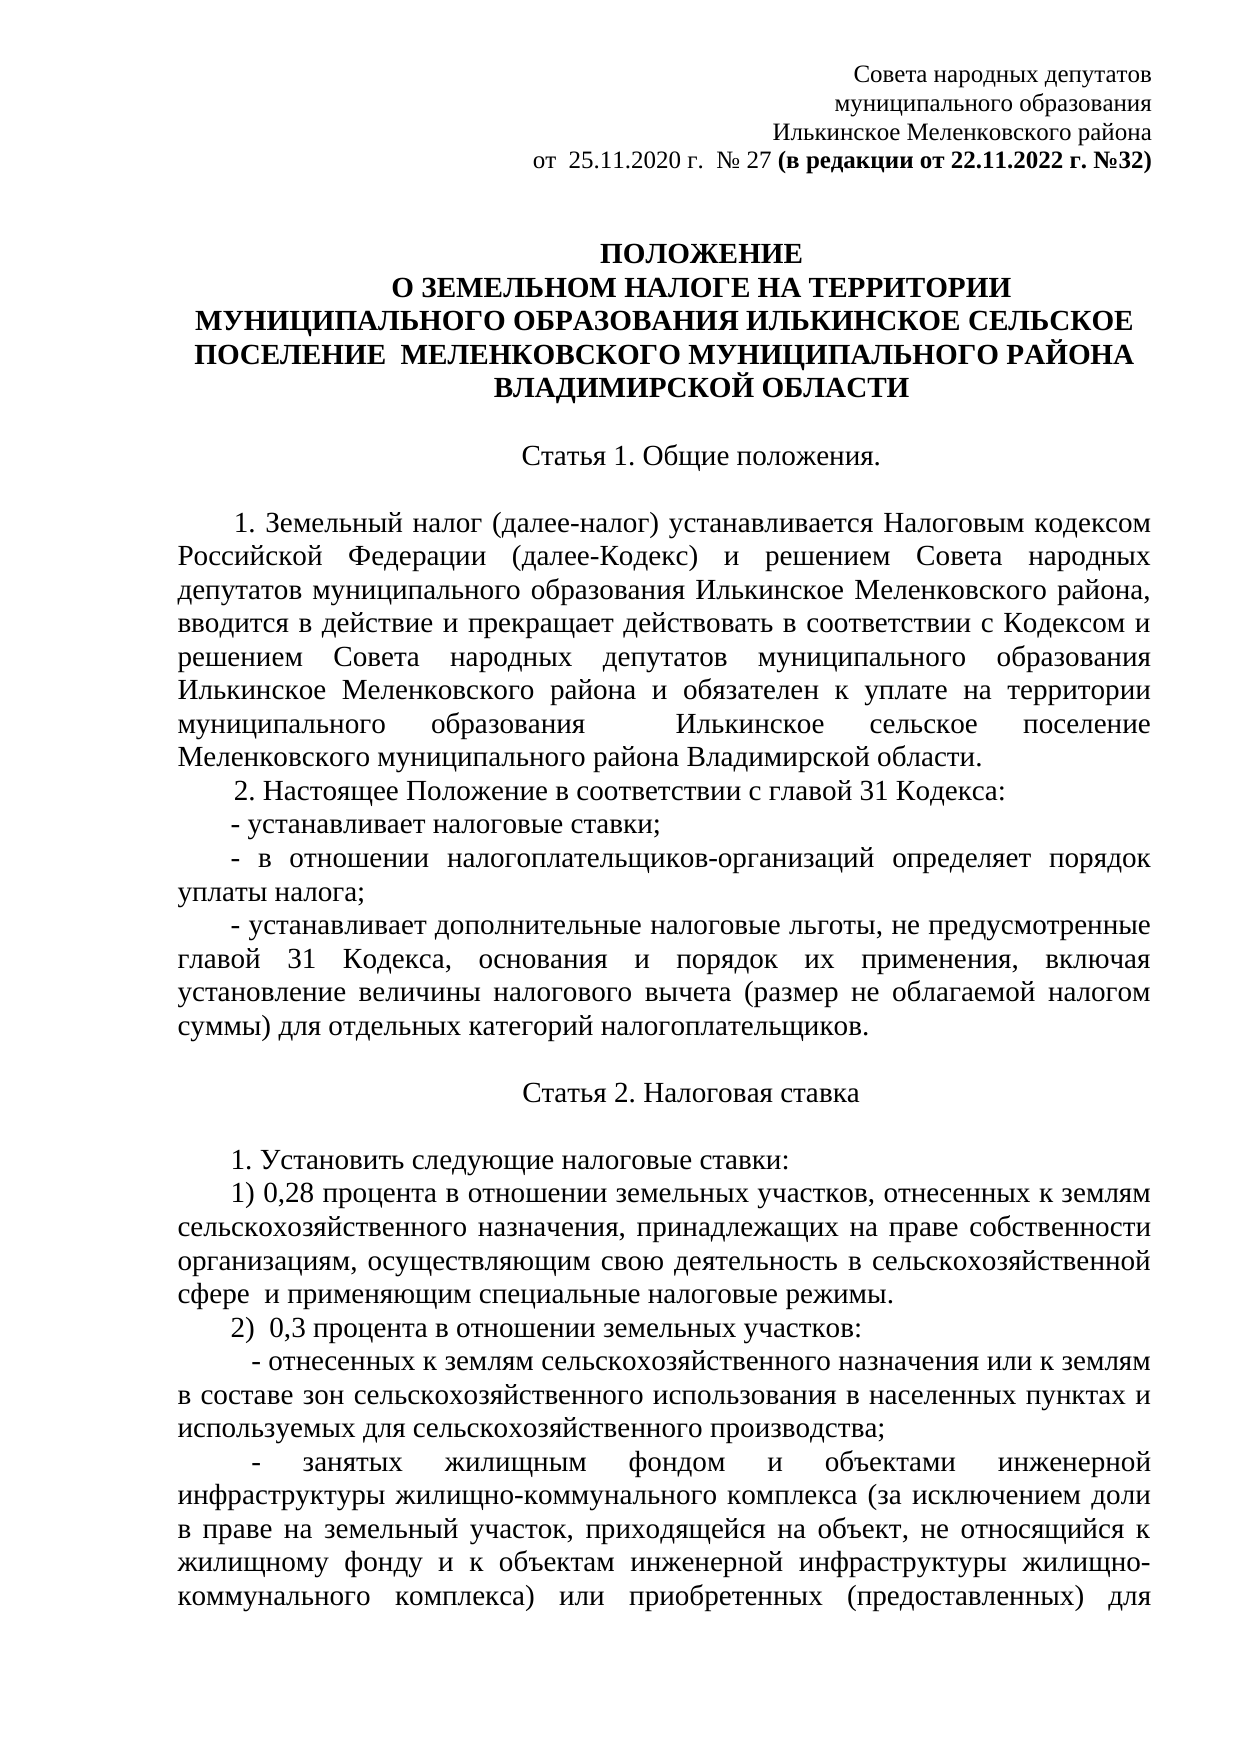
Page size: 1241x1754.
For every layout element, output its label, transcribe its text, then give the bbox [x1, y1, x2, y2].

text О ЗЕМЕЛЬНОМ НАЛОГЕ НА ТЕРРИТОРИИ МУНИЦИПАЛЬНОГО ОБРАЗОВАНИЯ ИЛЬКИНСКОЕ СЕЛЬСКОЕ ПОСЕЛЕНИЕ МЕЛЕНКОВСКОГО МУНИЦИПАЛЬНОГО РАЙОНА [177, 270, 1152, 371]
text ПОЛОЖЕНИЕ [177, 236, 1152, 270]
text - устанавливает дополнительные налоговые льготы, не предусмотренные главой 31 Кодекса, основания и порядок их применения, включая установление величины налогового вычета (размер не облагаемой налогом суммы) для отдельных категорий налогоплательщиков. [177, 907, 1152, 1041]
text от 25.11.2020 г. № 27 (в редакции от 22.11.2022 г. №32) [177, 145, 1152, 174]
text Илькинское Меленковского района [177, 117, 1152, 145]
text Статья 2. Налоговая ставка [177, 1075, 1152, 1108]
text муниципального образования [177, 88, 1152, 117]
text - устанавливает налоговые ставки; [177, 807, 1152, 840]
text - отнесенных к землям сельскохозяйственного назначения или к землям в составе зон сельскохозяйственного использования в населенных пунктах и используемых для сельскохозяйственного производства; [177, 1343, 1152, 1444]
text 2) 0,3 процента в отношении земельных участков: [177, 1310, 1152, 1343]
text Совета народных депутатов [177, 59, 1152, 88]
text Статья 1. Общие положения. [177, 438, 1152, 471]
text 2. Настоящее Положение в соответствии с главой 31 Кодекса: [177, 773, 1152, 807]
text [177, 1444, 1152, 1612]
text 1. Земельный налог (далее-налог) устанавливается Налоговым кодексом Российской Федерации (далее-Кодекс) и решением Совета народных депутатов муниципального образования Илькинское Меленковского района, вводится в действие и прекращает действовать в соответствии с Кодексом и решением Совета народных депутатов муниципального образования Илькинское Меленковского района и обязателен к уплате на территории муниципального образования Илькинское сельское поселение Меленковского муниципального района Владимирской области. [177, 505, 1152, 773]
text 1) 0,28 процента в отношении земельных участков, отнесенных к землям сельскохозяйственного назначения, принадлежащих на праве собственности организациям, осуществляющим свою деятельность в сельскохозяйственной сфере и применяющим специальные налоговые режимы. [177, 1176, 1152, 1310]
text - в отношении налогоплательщиков-организаций определяет порядок уплаты налога; [177, 840, 1152, 907]
text ВЛАДИМИРСКОЙ ОБЛАСТИ [177, 371, 1152, 404]
text 1. Установить следующие налоговые ставки: [177, 1142, 1152, 1176]
